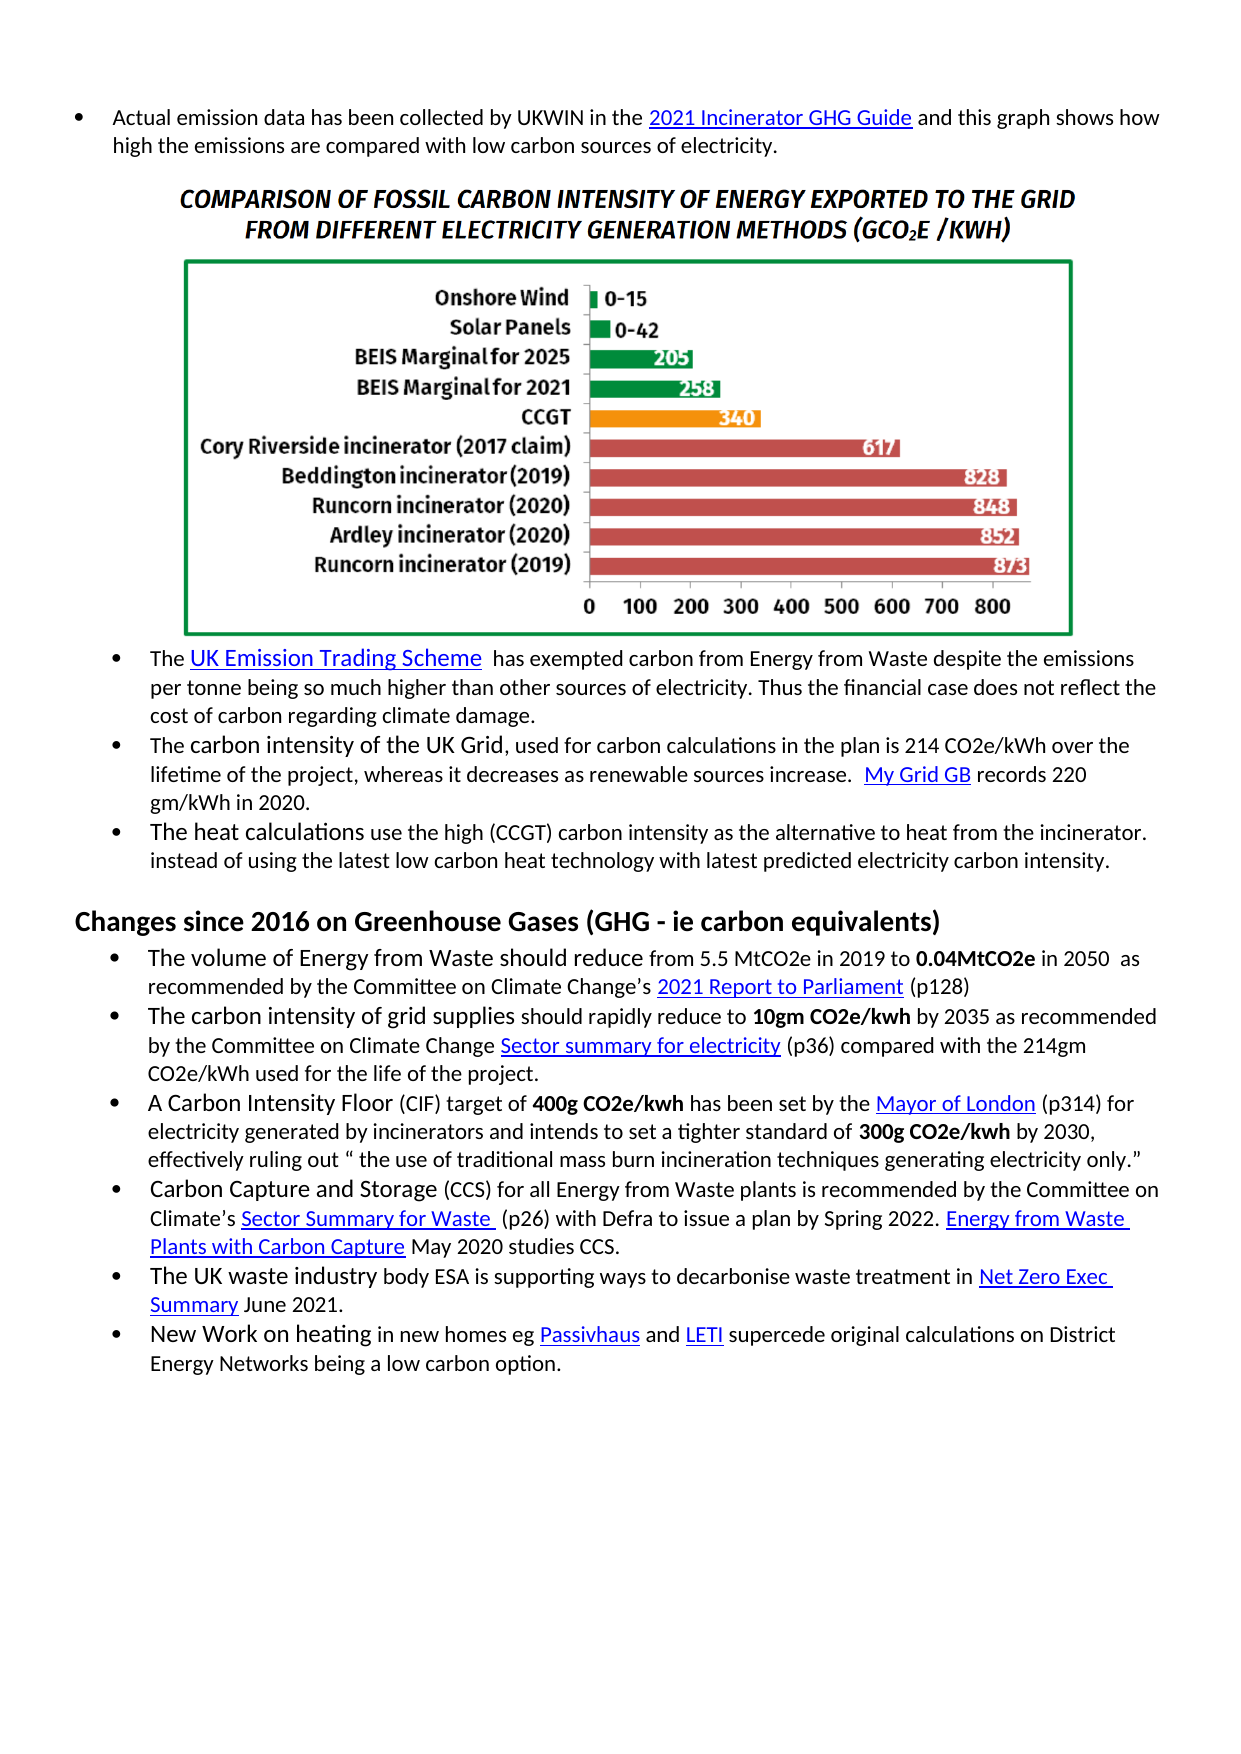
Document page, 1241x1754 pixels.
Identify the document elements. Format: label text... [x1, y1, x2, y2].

list The carbon intensity of grid supplies should rapidly reduce to 10gm CO2e/kwh by 2035 as recommended by the Committee on Climate Change Sector summary for electricity (p36) compared with the 214gm CO2e/kWh used for the life of the project. [110, 1000, 1165, 1087]
list New Work on heating in new homes eg Passivhaus and LETI supercede original calculations on District Energy Networks being a low carbon option. [112, 1319, 1165, 1377]
list A Carbon Intensity Floor (CIF) target of 400g CO2e/kwh has been set by the Mayor of London (p314) for electricity generated by incinerators and intends to set a tighter standard of 300g CO2e/kwh by 2030, effectively ruling out “ the use of traditional mass burn incineration techniques generating electricity only.” [110, 1087, 1165, 1173]
list The volume of Energy from Waste should reduce from 5.5 MtCO2e in 2019 to 0.04MtCO2e in 2050 as recommended by the Committee on Climate Change’s 2021 Report to Parliament (p128) [110, 942, 1165, 1000]
list Actual emission data has been collected by UKWIN in the 2021 Incinerator GHG Guide and this graph shows how high the emissions are compared with low carbon sources of electricity. [75, 103, 1165, 159]
list The carbon intensity of the UK Grid, used for carbon calculations in the plan is 214 CO2e/kWh over the lifetime of the project, whereas it decreases as renewable sources increase. My Grid GB records 220 gm/kWh in 2020. [112, 729, 1165, 816]
list The UK Emission Trading Scheme has exempted carbon from Energy from Waste despite the emissions per tonne being so much higher than other sources of electricity. Thus the financial case does not reflect the cost of carbon regarding climate damage. [112, 643, 1165, 729]
list The UK waste industry body ESA is supporting ways to decarbonise waste treatment in Net Zero Exec Summary June 2021. [112, 1260, 1165, 1319]
text Changes since 2016 on Greenhouse Gases (GHG - ie carbon equivalents) [75, 903, 1165, 939]
list Carbon Capture and Storage (CCS) for all Energy from Waste plants is recommended by the Committee on Climate’s Sector Summary for Waste (p26) with Defra to issue a plan by Spring 2022. Energy from Waste Plants with Carbon Capture May 2020 studies CCS. [112, 1173, 1165, 1260]
list The heat calculations use the high (CCGT) carbon intensity as the alternative to heat from the incinerator. instead of using the latest low carbon heat technology with latest predicted electricity carbon intensity. [112, 816, 1165, 874]
